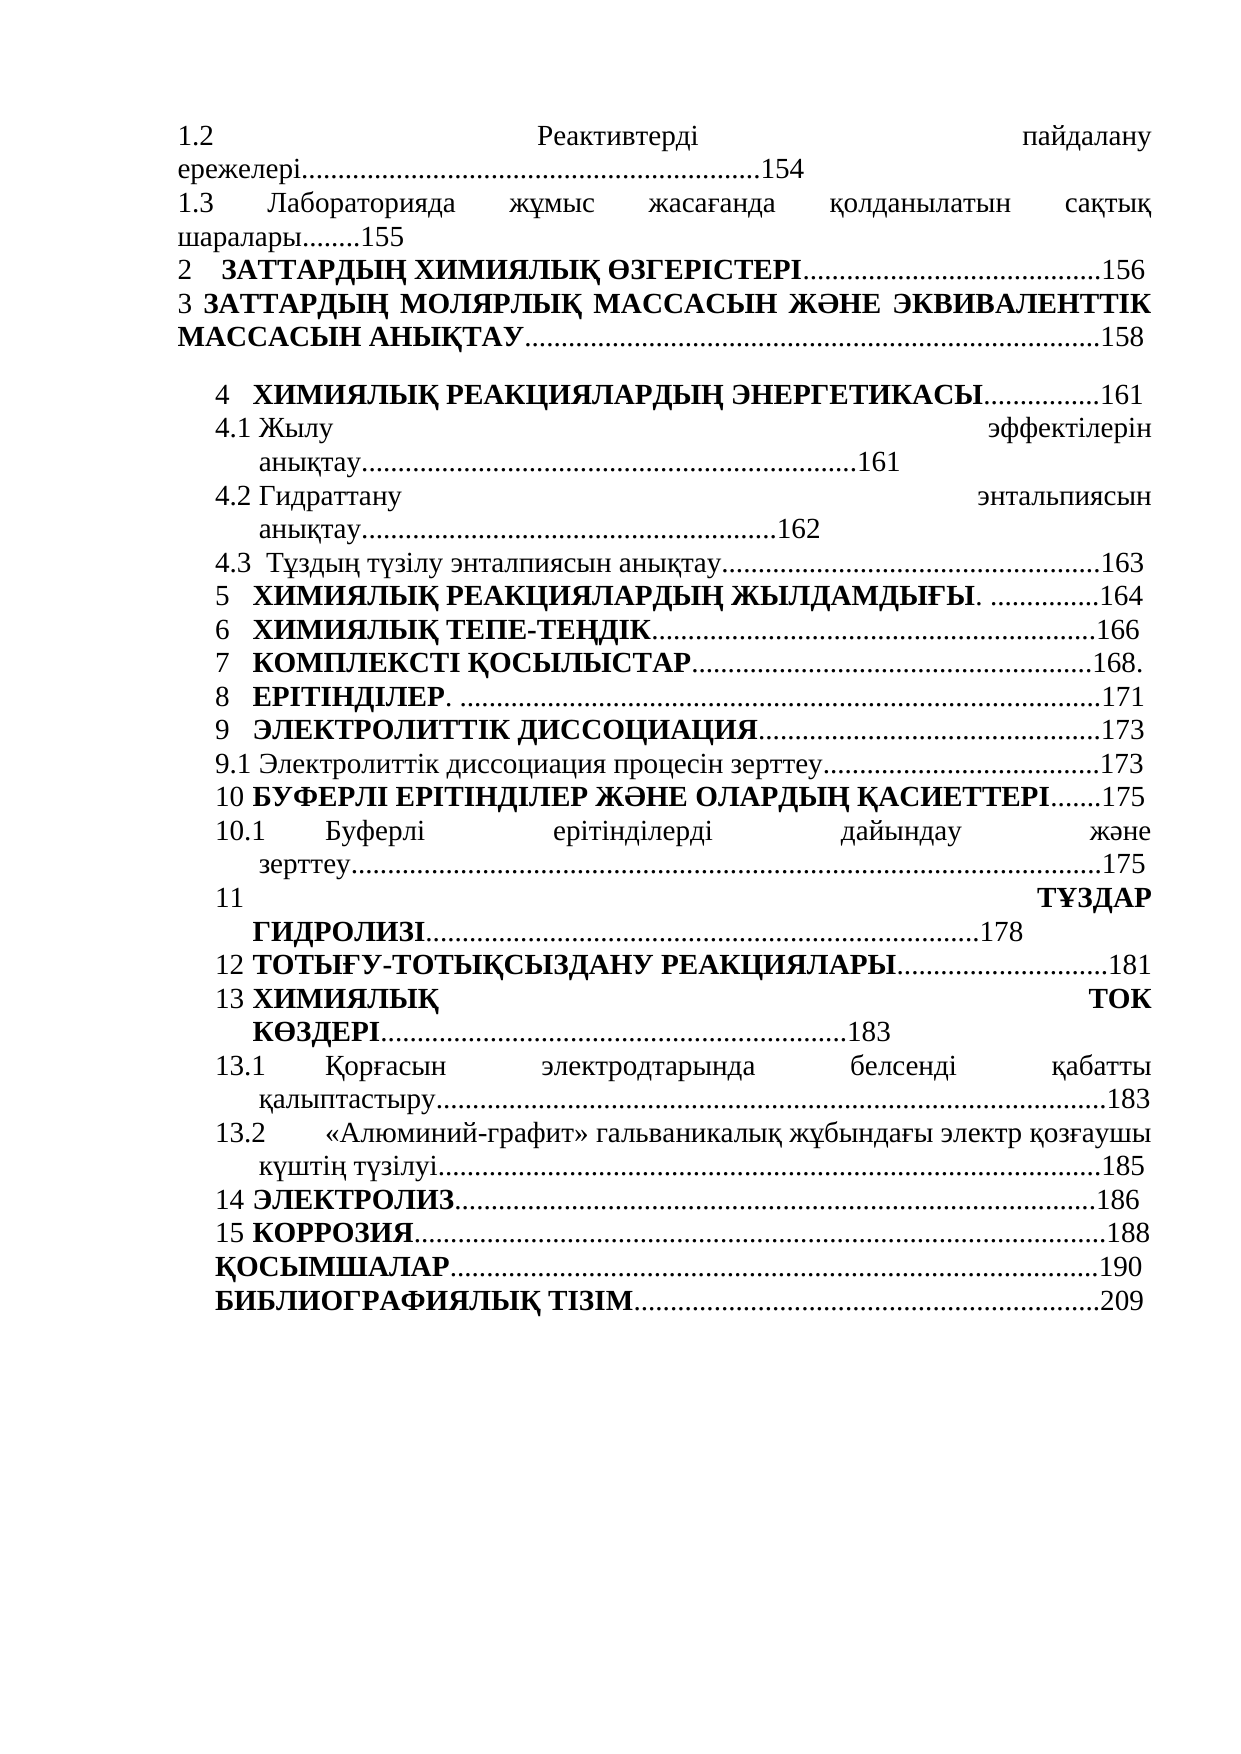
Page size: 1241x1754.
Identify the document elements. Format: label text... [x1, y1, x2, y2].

list ТҰЗДАР ГИДРОЛИЗІ............................................................................178 [215, 880, 1152, 947]
list ХИМИЯЛЫҚ ТЕПЕ-ТЕҢДІК.............................................................166 [215, 612, 1152, 645]
list КОМПЛЕКСТІ ҚОСЫЛЫСТАР.......................................................168. [215, 645, 1152, 679]
list ЭЛЕКТРОЛИЗ........................................................................................186 [215, 1182, 1152, 1216]
list ХИМИЯЛЫҚ РЕАКЦИЯЛАРДЫҢ ЭНЕРГЕТИКАСЫ................161 [215, 377, 1152, 411]
list КОРРОЗИЯ...............................................................................................188 [215, 1216, 1152, 1249]
text 3 ЗАТТАРДЫҢ МОЛЯРЛЫҚ МАССАСЫН ЖӘНЕ ЭКВИВАЛЕНТТІК МАССАСЫН АНЫҚТАУ...............................................................................158 [177, 286, 1152, 353]
list ЕРІТІНДІЛЕР. ........................................................................................171 [215, 679, 1152, 712]
list ЭЛЕКТРОЛИТТІК ДИССОЦИАЦИЯ...............................................173 [215, 712, 1152, 746]
list Тұздың түзілу энталпиясын анықтау....................................................163 [215, 545, 1152, 578]
list Электролиттік диссоциация процесін зерттеу......................................173 [215, 746, 1152, 779]
list ХИМИЯЛЫҚ РЕАКЦИЯЛАРДЫҢ ЖЫЛДАМДЫҒЫ. ...............164 [215, 578, 1152, 612]
list ХИМИЯЛЫҚ ТОК КӨЗДЕРІ................................................................183 [215, 981, 1152, 1048]
list ТОТЫҒУ-ТОТЫҚСЫЗДАНУ РЕАКЦИЯЛАРЫ.............................181 [215, 947, 1152, 981]
list Гидраттану энтальпиясын анықтау.........................................................162 [215, 478, 1152, 545]
text 1.2 Реактивтерді пайдалану ережелері...............................................................154 [177, 118, 1152, 185]
text ҚОСЫМШАЛАР.........................................................................................190 [215, 1249, 1152, 1283]
list Қорғасын электродтарында белсенді қабатты қалыптастыру............................................................................................183 [215, 1048, 1152, 1115]
list ЗАТТАРДЫҢ ХИМИЯЛЫҚ ӨЗГЕРІСТЕРІ.........................................156 [177, 252, 1152, 286]
text БИБЛИОГРАФИЯЛЫҚ ТІЗІМ................................................................209 [215, 1283, 1152, 1316]
text 1.3 Лабораторияда жұмыс жасағанда қолданылатын сақтық шаралары........155 [177, 185, 1152, 252]
list БУФЕРЛІ ЕРІТІНДІЛЕР ЖӘНЕ ОЛАРДЫҢ ҚАСИЕТТЕРІ.......175 [215, 779, 1152, 813]
list Жылу эффектілерін анықтау....................................................................161 [215, 411, 1152, 478]
list Буферлі ерітінділерді дайындау және зерттеу.......................................................................................................175 [215, 813, 1152, 880]
list «Алюминий-графит» гальваникалық жұбындағы электр қозғаушы күштің түзілуі...........................................................................................185 [215, 1115, 1152, 1182]
